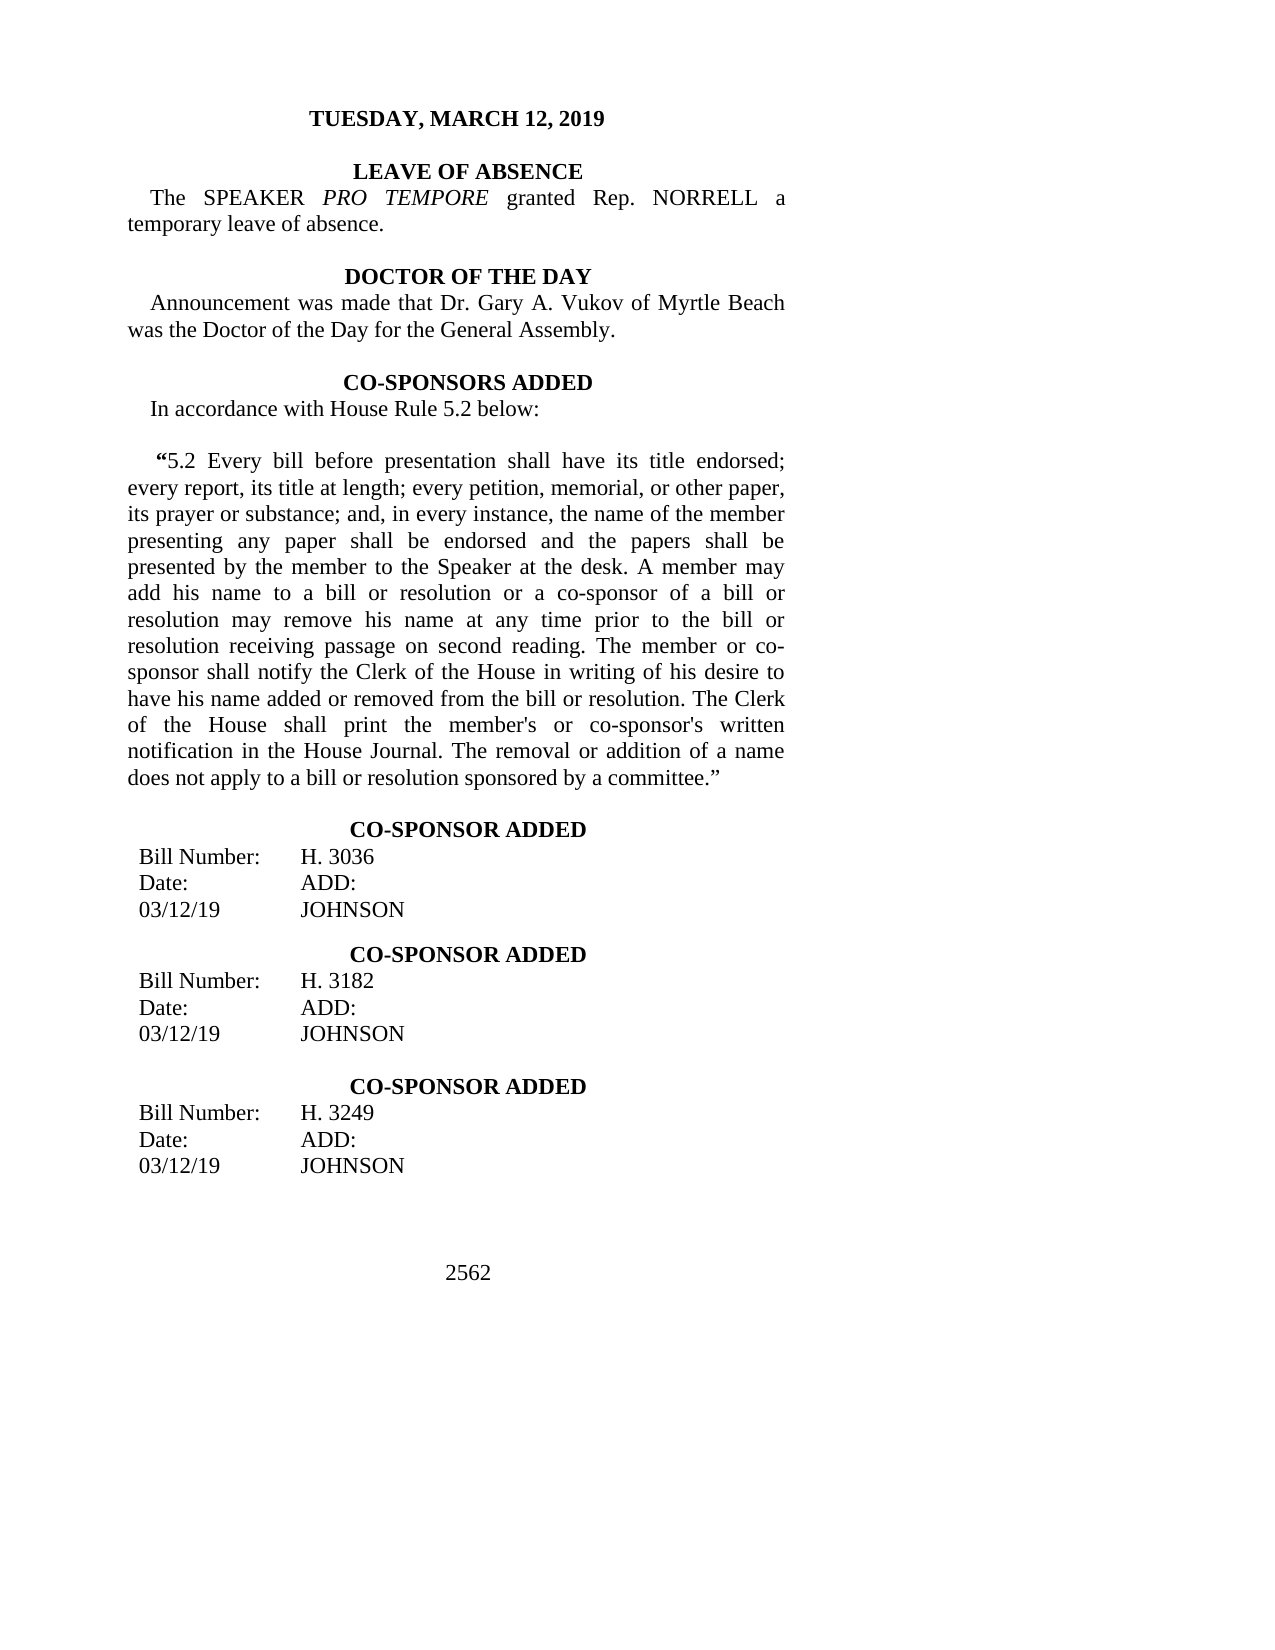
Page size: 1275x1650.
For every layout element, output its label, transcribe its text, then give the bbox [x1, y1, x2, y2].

table_header H. 3036 [289, 843, 432, 869]
table_cell JOHNSON [289, 896, 432, 922]
table_cell ADD: [289, 994, 432, 1020]
text CO-SPONSORS ADDED [127, 368, 786, 395]
text “5.2 Every bill before presentation shall have its title endorsed; every report, its title at length; every petition, memorial, or other paper, its prayer or substance; and, in every instance, the name of the member presenting any paper shall be endorsed and the papers shall be presented by the member to the Speaker at the desk. A member may add his name to a bill or resolution or a co-sponsor of a bill or resolution may remove his name at any time prior to the bill or resolution receiving passage on second reading. The member or co-sponsor shall notify the Clerk of the House in writing of his desire to have his name added or removed from the bill or resolution. The Clerk of the House shall print the member's or co-sponsor's written notification in the House Journal. The removal or addition of a name does not apply to a bill or resolution sponsored by a committee.” [127, 448, 786, 790]
table_header Bill Number: [128, 843, 289, 869]
text CO-SPONSOR ADDED [127, 941, 786, 967]
table_cell Date: [128, 869, 289, 896]
text Announcement was made that Dr. Gary A. Vukov of Myrtle Beach was the Doctor of the Day for the General Assembly. [127, 289, 786, 342]
table_cell 03/12/19 [128, 1152, 289, 1178]
table_cell JOHNSON [289, 1020, 432, 1047]
table_header H. 3249 [289, 1099, 432, 1126]
table_cell ADD: [289, 869, 432, 896]
text CO-SPONSOR ADDED [127, 1073, 786, 1099]
text LEAVE OF ABSENCE [127, 158, 786, 184]
table_cell Date: [128, 994, 289, 1020]
table_cell JOHNSON [289, 1152, 432, 1178]
text The SPEAKER PRO TEMPORE granted Rep. NORRELL a temporary leave of absence. [127, 184, 786, 237]
table_header Bill Number: [128, 1099, 289, 1126]
table_cell ADD: [289, 1126, 432, 1152]
table_cell 03/12/19 [128, 1020, 289, 1047]
table_cell Date: [128, 1126, 289, 1152]
table_cell 03/12/19 [128, 896, 289, 922]
table_header H. 3182 [289, 968, 432, 994]
text DOCTOR OF THE DAY [127, 263, 786, 289]
text CO-SPONSOR ADDED [127, 817, 786, 843]
table_header Bill Number: [128, 968, 289, 994]
text In accordance with House Rule 5.2 below: [127, 395, 786, 421]
